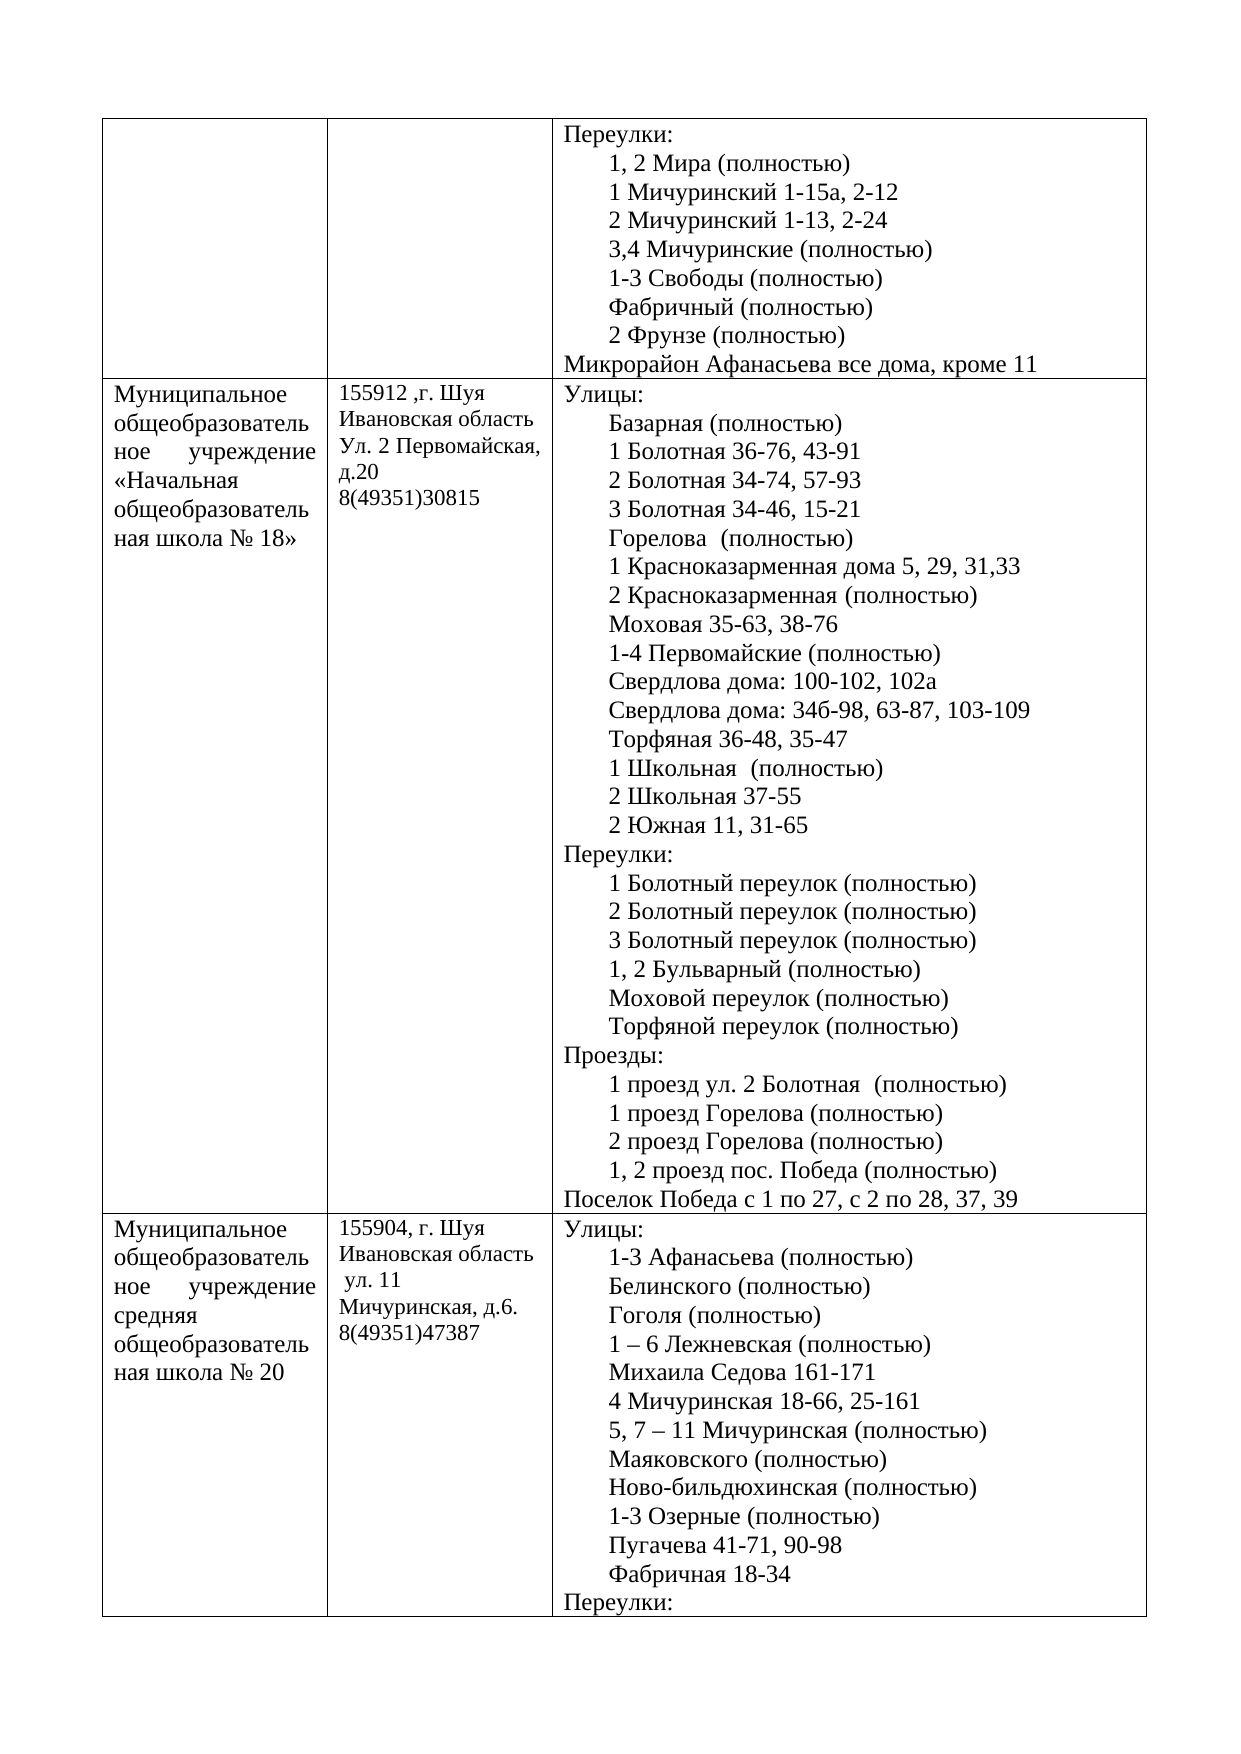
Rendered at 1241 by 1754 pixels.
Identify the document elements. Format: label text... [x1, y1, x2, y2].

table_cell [553, 1214, 1146, 1616]
table_cell Муниципальное общеобразовательное учреждение «Начальная общеобразовательная школа № 18» [103, 379, 327, 1213]
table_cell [103, 119, 327, 378]
table_cell 155912 ,г. Шуя Ивановская область Ул. 2 Первомайская, д.20 8(49351)30815 [328, 379, 552, 1213]
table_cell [103, 1214, 327, 1616]
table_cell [328, 1214, 552, 1616]
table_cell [328, 119, 552, 378]
table_cell Улицы: Базарная (полностью) 1 Болотная 36-76, 43-91 2 Болотная 34-74, 57-93 3 Болотная 34-46, 15-21 Горелова (полностью) 1 Красноказарменная дома 5, 29, 31,33 2 Красноказарменная (полностью) Моховая 35-63, 38-76 1-4 Первомайские (полностью) Свердлова дома: 100-102, 102а Свердлова дома: 34б-98, 63-87, 103-109 Торфяная 36-48, 35-47 1 Школьная (полностью) 2 Школьная 37-55 2 Южная 11, 31-65 Переулки: 1 Болотный переулок (полностью) 2 Болотный переулок (полностью) 3 Болотный переулок (полностью) 1, 2 Бульварный (полностью) Моховой переулок (полностью) Торфяной переулок (полностью) Проезды: 1 проезд ул. 2 Болотная (полностью) 1 проезд Горелова (полностью) 2 проезд Горелова (полностью) 1, 2 проезд пос. Победа (полностью) Поселок Победа с 1 по 27, с 2 по 28, 37, 39 [553, 379, 1146, 1213]
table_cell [553, 119, 1146, 378]
